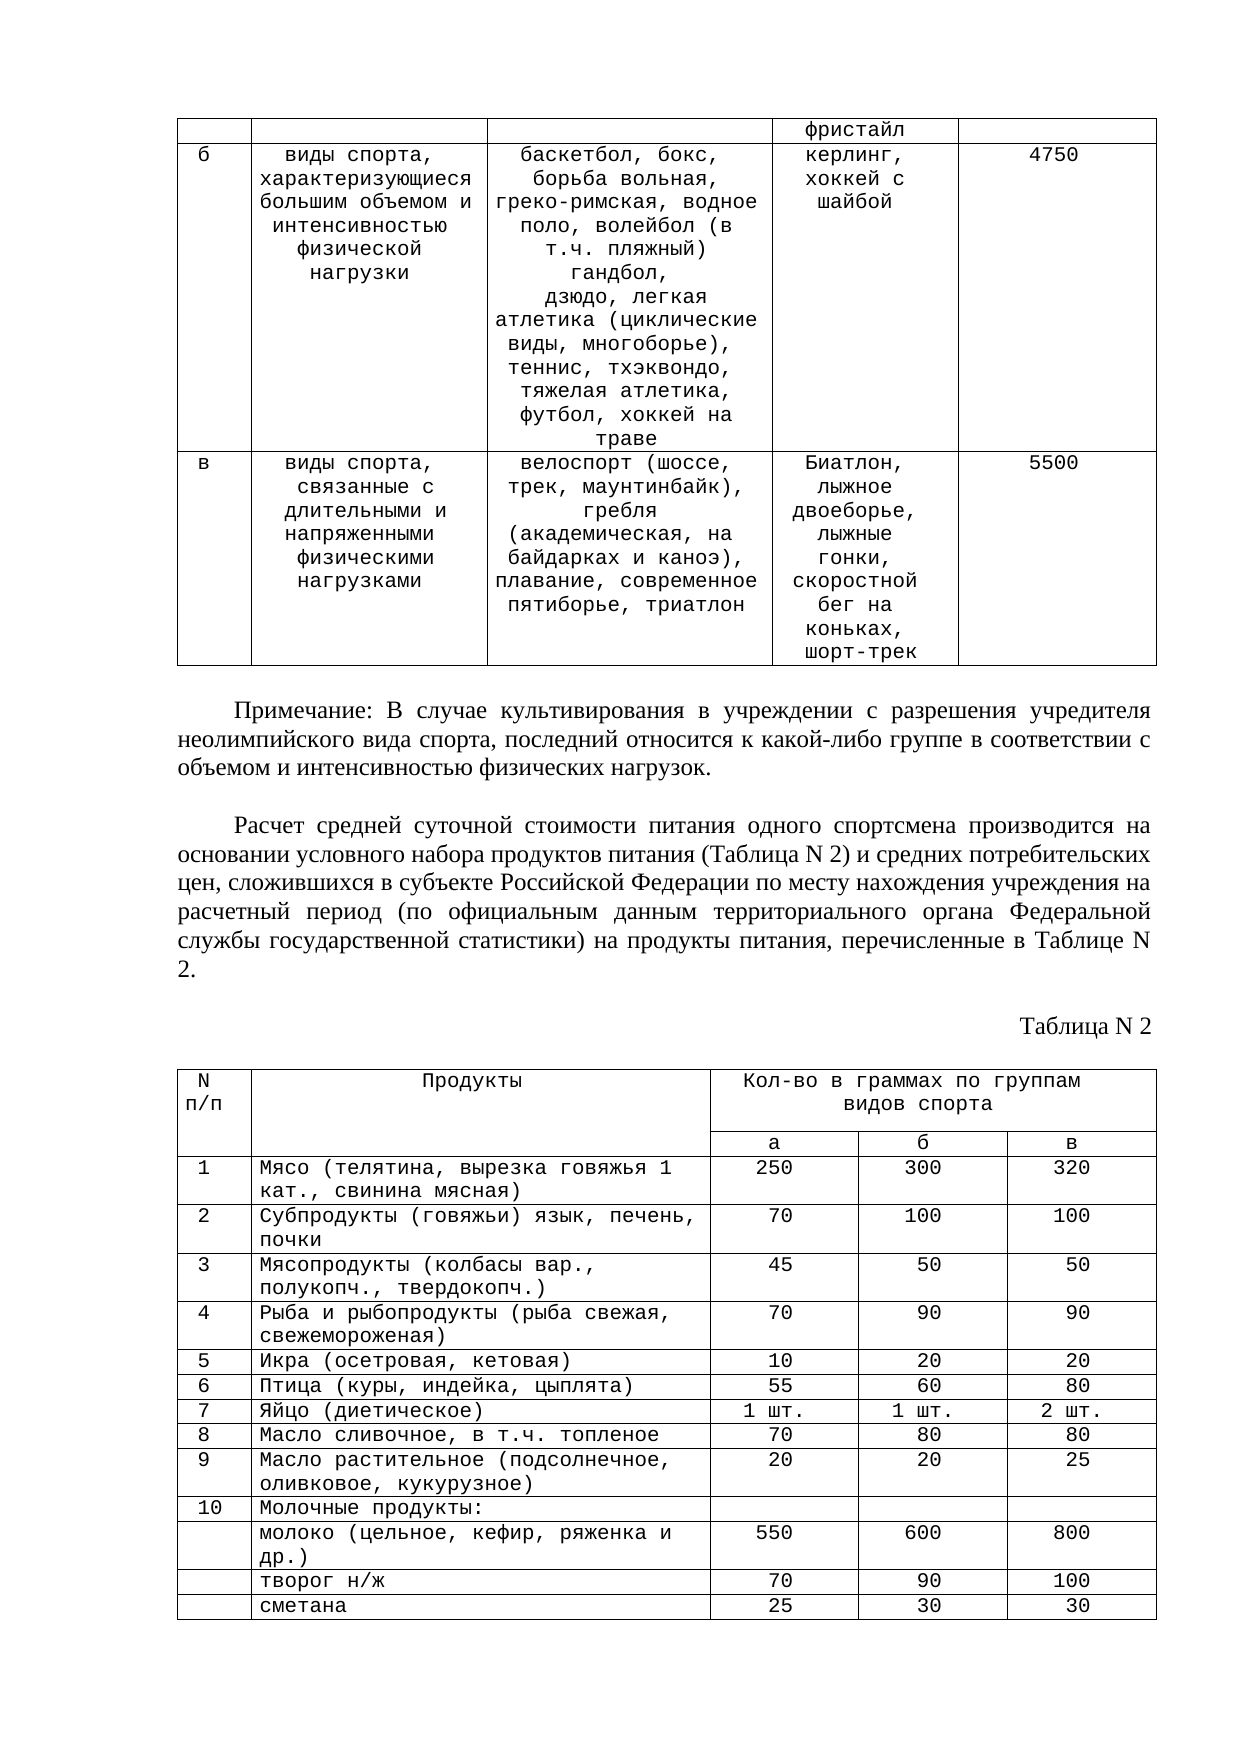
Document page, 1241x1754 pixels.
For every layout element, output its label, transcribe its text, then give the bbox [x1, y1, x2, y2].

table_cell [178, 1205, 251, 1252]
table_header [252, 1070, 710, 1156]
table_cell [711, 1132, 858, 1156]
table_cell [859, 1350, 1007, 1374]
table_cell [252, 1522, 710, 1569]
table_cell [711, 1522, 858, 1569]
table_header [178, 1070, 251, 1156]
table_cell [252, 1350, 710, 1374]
text Примечание: В случае культивирования в учреждении с разрешения учредителя неолимпийского вида спорта, последний относится к какой-либо группе в соответствии с объемом и интенсивностью физических нагрузок. [177, 695, 1152, 781]
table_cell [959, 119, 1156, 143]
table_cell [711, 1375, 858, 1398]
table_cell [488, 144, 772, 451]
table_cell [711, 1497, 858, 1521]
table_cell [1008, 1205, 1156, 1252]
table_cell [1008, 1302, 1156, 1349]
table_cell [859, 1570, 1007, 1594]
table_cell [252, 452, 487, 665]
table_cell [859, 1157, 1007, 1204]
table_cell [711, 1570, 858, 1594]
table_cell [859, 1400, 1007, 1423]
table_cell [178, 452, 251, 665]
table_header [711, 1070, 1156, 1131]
text Расчет средней суточной стоимости питания одного спортсмена производится на основании условного набора продуктов питания (Таблица N 2) и средних потребительских цен, сложившихся в субъекте Российской Федерации по месту нахождения учреждения на расчетный период (по официальным данным территориального органа Федеральной службы государственной статистики) на продукты питания, перечисленные в Таблице N 2. [177, 810, 1152, 982]
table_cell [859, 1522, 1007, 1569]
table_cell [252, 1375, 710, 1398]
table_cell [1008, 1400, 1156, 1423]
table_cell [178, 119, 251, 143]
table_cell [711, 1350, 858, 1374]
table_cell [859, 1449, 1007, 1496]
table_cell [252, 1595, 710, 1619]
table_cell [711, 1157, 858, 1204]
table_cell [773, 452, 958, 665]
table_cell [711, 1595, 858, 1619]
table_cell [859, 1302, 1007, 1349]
text Таблица N 2 [177, 1011, 1152, 1040]
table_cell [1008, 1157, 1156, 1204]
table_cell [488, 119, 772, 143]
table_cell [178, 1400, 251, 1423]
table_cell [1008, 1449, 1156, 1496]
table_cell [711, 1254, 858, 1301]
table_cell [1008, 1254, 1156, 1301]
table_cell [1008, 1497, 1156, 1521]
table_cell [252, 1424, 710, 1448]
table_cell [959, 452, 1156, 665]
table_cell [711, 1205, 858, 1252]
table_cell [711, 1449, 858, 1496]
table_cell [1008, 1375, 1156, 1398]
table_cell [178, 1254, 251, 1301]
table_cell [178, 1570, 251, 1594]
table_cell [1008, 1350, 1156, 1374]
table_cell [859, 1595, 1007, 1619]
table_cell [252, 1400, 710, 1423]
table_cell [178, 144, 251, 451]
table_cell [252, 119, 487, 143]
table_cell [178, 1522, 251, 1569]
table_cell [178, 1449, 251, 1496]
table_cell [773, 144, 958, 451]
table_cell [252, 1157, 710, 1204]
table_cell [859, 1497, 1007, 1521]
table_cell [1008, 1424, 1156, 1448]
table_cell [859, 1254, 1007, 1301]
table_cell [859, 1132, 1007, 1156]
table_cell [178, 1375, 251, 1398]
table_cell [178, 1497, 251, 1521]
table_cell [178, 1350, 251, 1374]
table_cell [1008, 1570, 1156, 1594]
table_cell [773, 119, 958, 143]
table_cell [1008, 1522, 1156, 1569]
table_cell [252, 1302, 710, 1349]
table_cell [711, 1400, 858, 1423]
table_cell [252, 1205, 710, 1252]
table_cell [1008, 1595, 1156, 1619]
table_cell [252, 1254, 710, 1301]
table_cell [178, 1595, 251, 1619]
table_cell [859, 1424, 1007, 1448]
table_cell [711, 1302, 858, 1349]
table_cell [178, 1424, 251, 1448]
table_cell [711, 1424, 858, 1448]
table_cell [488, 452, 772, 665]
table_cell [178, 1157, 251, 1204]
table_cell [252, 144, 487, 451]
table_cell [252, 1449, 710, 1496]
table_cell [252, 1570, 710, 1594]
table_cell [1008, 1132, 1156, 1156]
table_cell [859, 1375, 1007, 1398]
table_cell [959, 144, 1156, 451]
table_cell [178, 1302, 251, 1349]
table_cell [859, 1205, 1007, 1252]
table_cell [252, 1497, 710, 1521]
